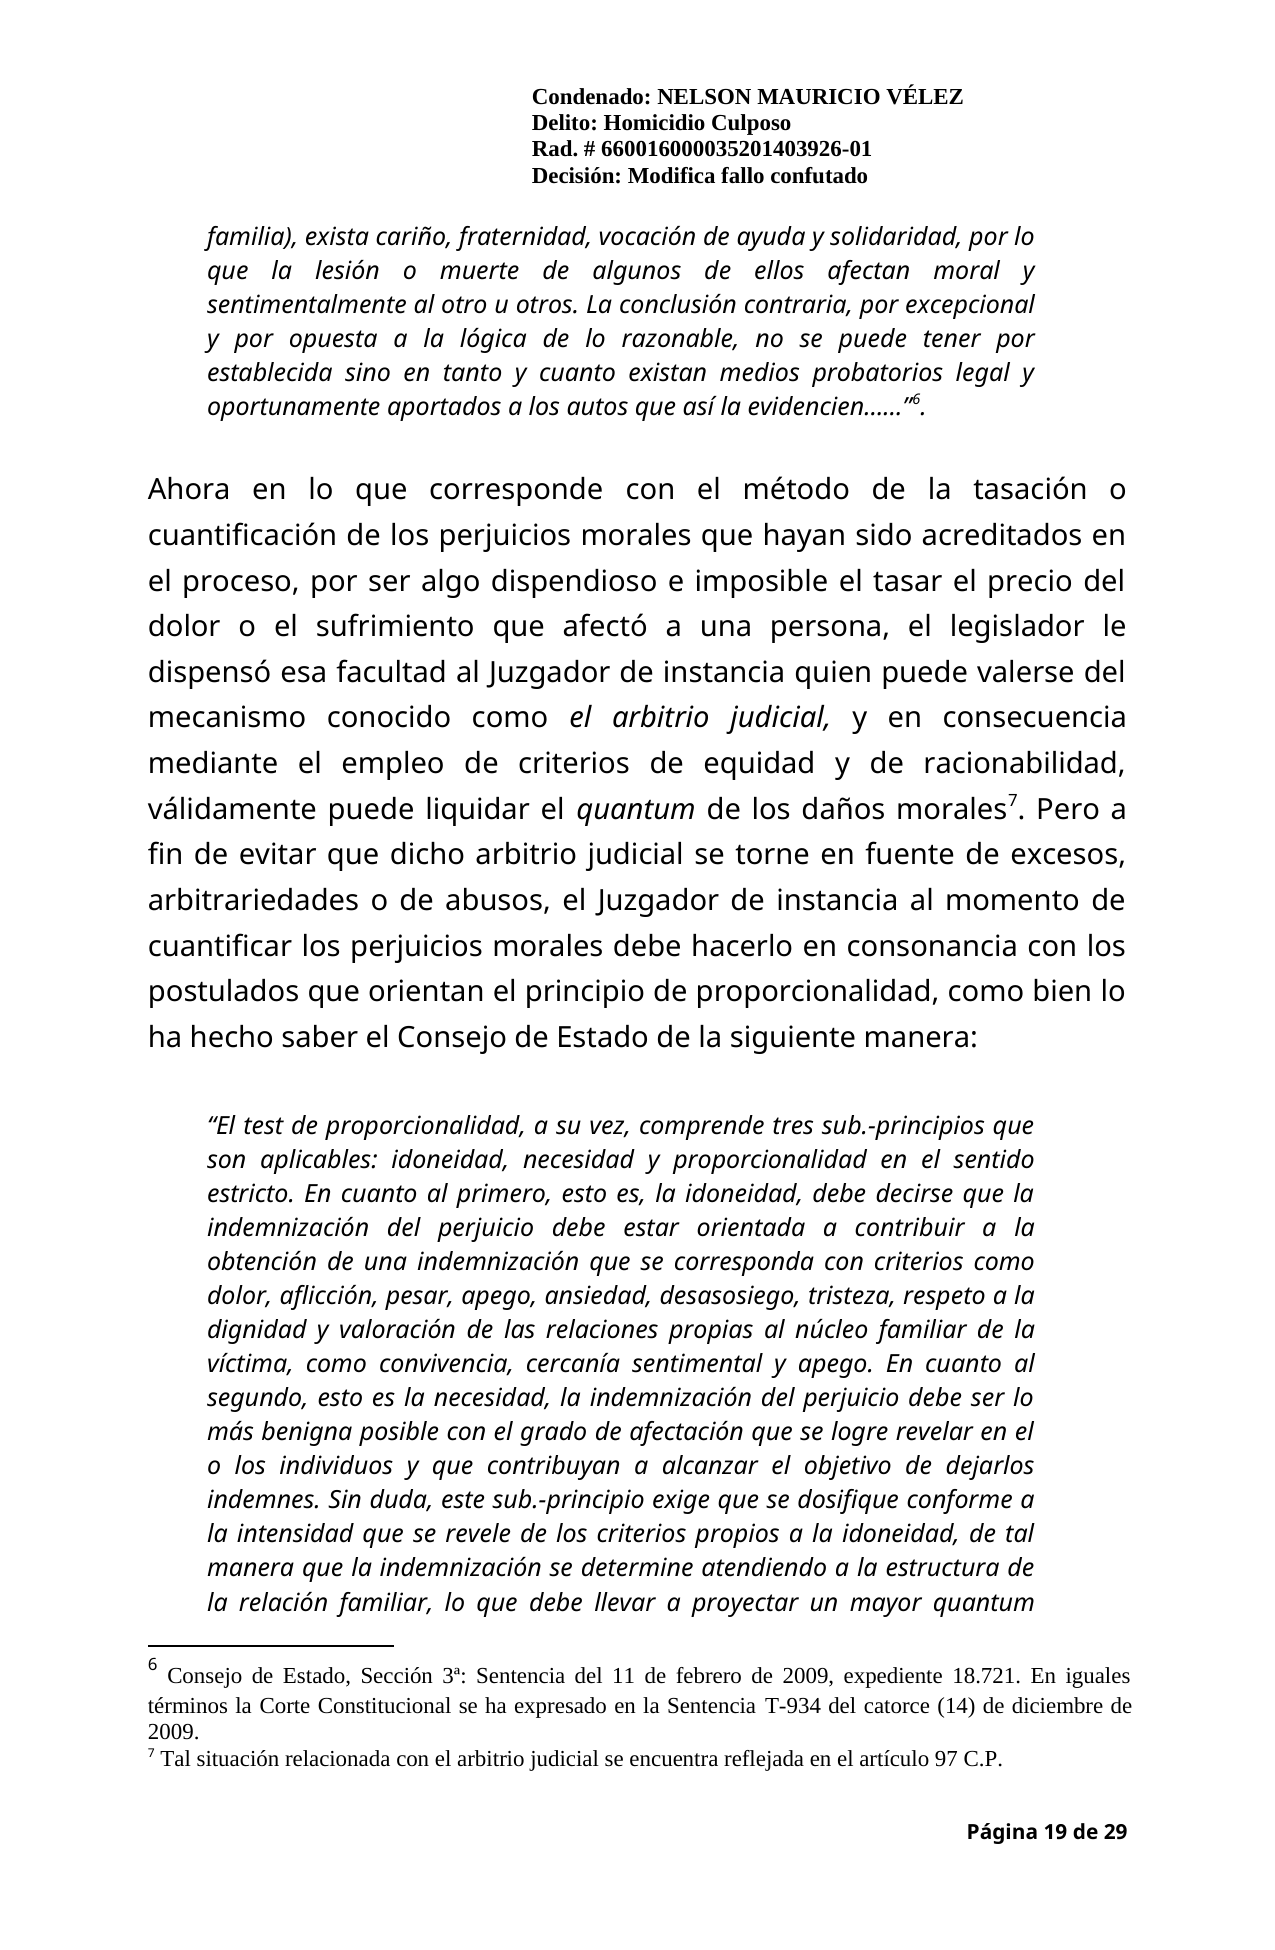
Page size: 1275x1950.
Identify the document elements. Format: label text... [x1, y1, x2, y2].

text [207, 218, 1039, 423]
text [207, 1107, 1039, 1618]
text Ahora en lo que corresponde con el método de la tasación o cuantificación de los perjuicios morales que hayan sido acreditados en el proceso, por ser algo dispendioso e imposible el tasar el precio del dolor o el sufrimiento que afectó a una persona, el legislador le dispensó esa facultad al Juzgador de instancia quien puede valerse del mecanismo conocido como el arbitrio judicial, y en consecuencia mediante el empleo de criterios de equidad y de racionabilidad, válidamente puede liquidar el quantum de los daños morales. Pero a fin de evitar que dicho arbitrio judicial se torne en fuente de excesos, arbitrariedades o de abusos, el Juzgador de instancia al momento de cuantificar los perjuicios morales debe hacerlo en consonancia con los postulados que orientan el principio de proporcionalidad, como bien lo ha hecho saber el Consejo de Estado de la siguiente manera: [148, 468, 1127, 1056]
